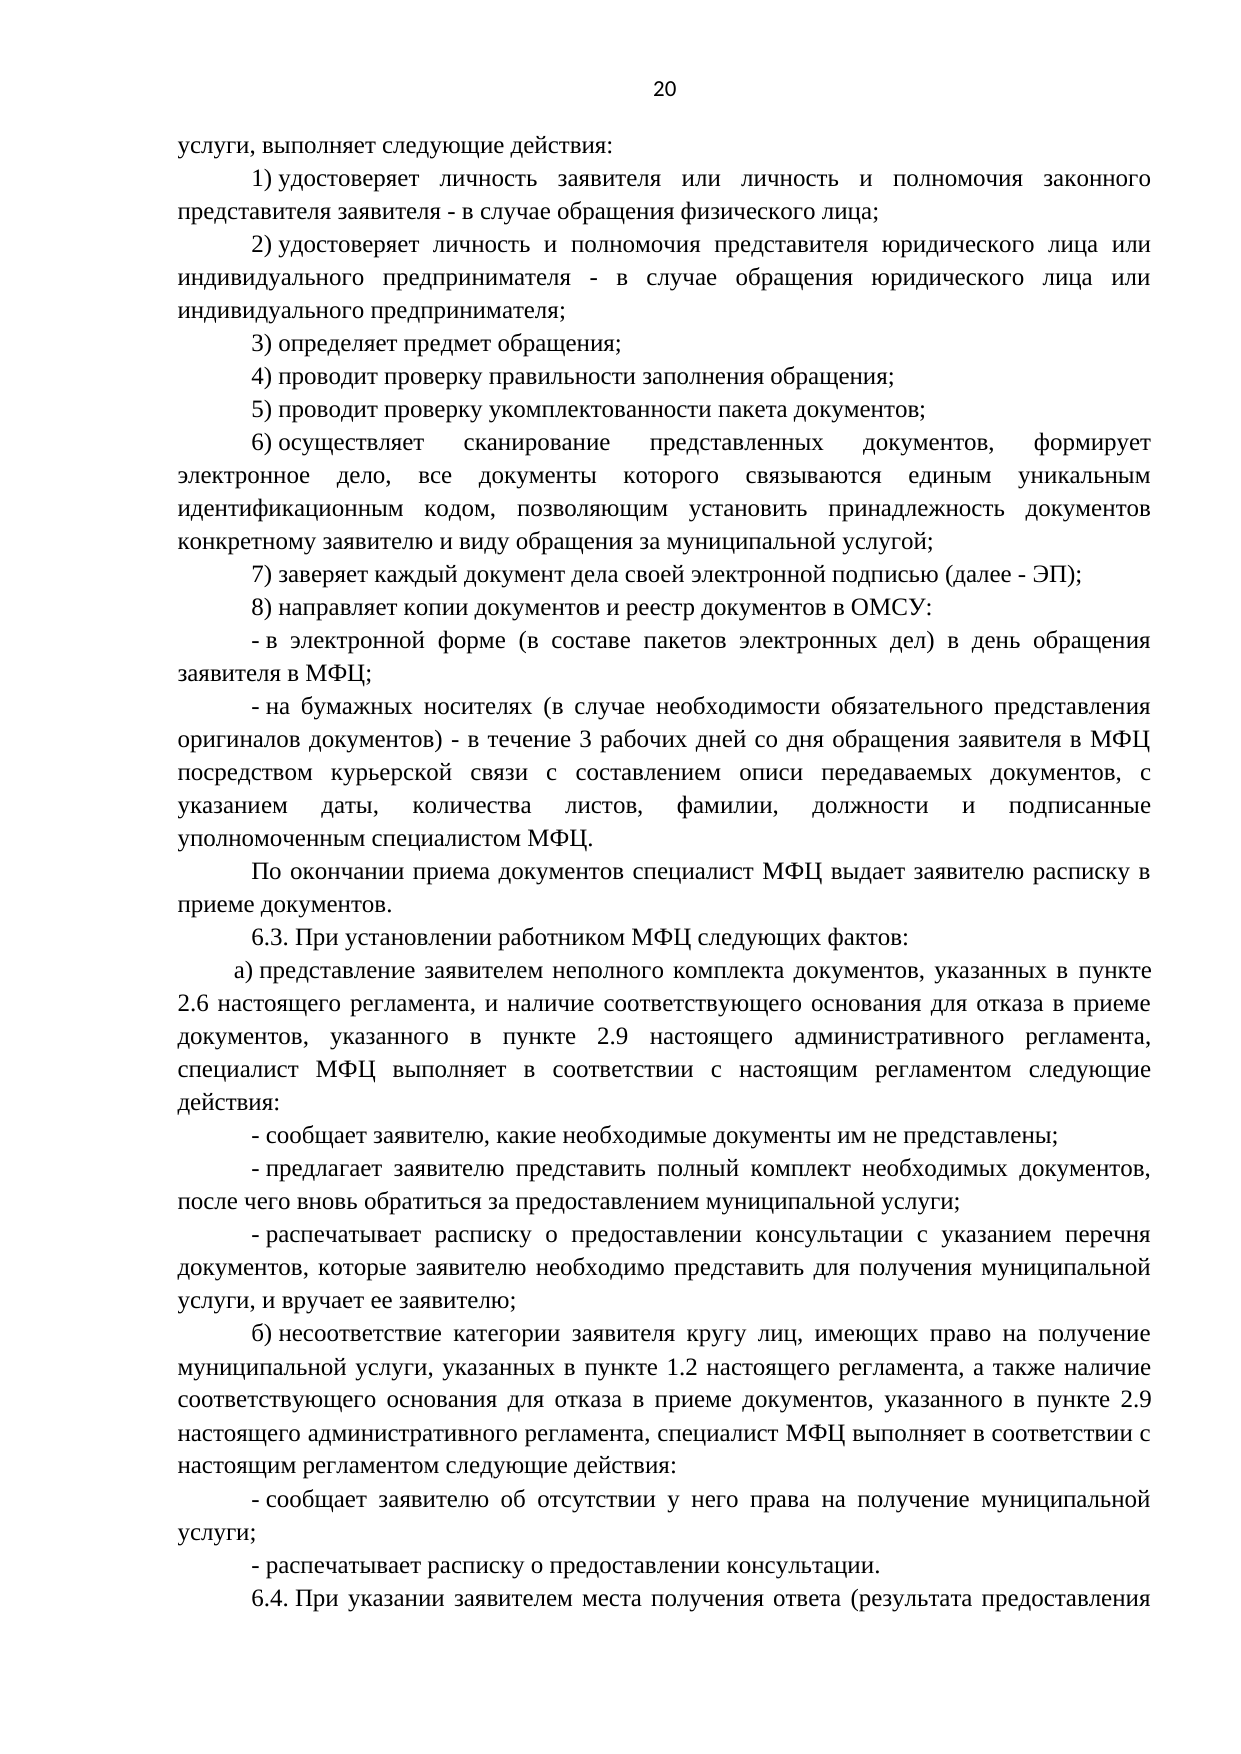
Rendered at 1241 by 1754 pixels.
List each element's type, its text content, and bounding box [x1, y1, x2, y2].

list При установлении работником МФЦ следующих фактов: [177, 922, 1152, 951]
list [177, 130, 1152, 158]
list проводит проверку укомплектованности пакета документов; [177, 394, 1152, 423]
list удостоверяет личность и полномочия представителя юридического лица или индивидуального предпринимателя - в случае обращения юридического лица или индивидуального предпринимателя; [177, 229, 1152, 324]
list сообщает заявителю об отсутствии у него права на получение муниципальной услуги; [177, 1484, 1152, 1545]
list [177, 1583, 1152, 1611]
list заверяет каждый документ дела своей электронной подписью (далее - ЭП); [177, 559, 1152, 588]
list представление заявителем неполного комплекта документов, указанных в пункте 2.6 настоящего регламента, и наличие соответствующего основания для отказа в приеме документов, указанного в пункте 2.9 настоящего административного регламента, специалист МФЦ выполняет в соответствии с настоящим регламентом следующие действия: [177, 955, 1152, 1116]
list осуществляет сканирование представленных документов, формирует электронное дело, все документы которого связываются единым уникальным идентификационным кодом, позволяющим установить принадлежность документов конкретному заявителю и виду обращения за муниципальной услугой; [177, 427, 1152, 555]
list предлагает заявителю представить полный комплект необходимых документов, после чего вновь обратиться за предоставлением муниципальной услуги; [177, 1153, 1152, 1215]
list направляет копии документов и реестр документов в ОМСУ: [177, 592, 1152, 621]
list определяет предмет обращения; [177, 328, 1152, 357]
text По окончании приема документов специалист МФЦ выдает заявителю расписку в приеме документов. [177, 856, 1152, 918]
list в электронной форме (в составе пакетов электронных дел) в день обращения заявителя в МФЦ; [177, 625, 1152, 687]
list на бумажных носителях (в случае необходимости обязательного представления оригиналов документов) - в течение 3 рабочих дней со дня обращения заявителя в МФЦ посредством курьерской связи с составлением описи передаваемых документов, с указанием даты, количества листов, фамилии, должности и подписанные уполномоченным специалистом МФЦ. [177, 691, 1152, 852]
list сообщает заявителю, какие необходимые документы им не представлены; [177, 1120, 1152, 1149]
list распечатывает расписку о предоставлении консультации. [177, 1550, 1152, 1578]
list несоответствие категории заявителя кругу лиц, имеющих право на получение муниципальной услуги, указанных в пункте 1.2 настоящего регламента, а также наличие соответствующего основания для отказа в приеме документов, указанного в пункте 2.9 настоящего административного регламента, специалист МФЦ выполняет в соответствии с настоящим регламентом следующие действия: [177, 1318, 1152, 1479]
list распечатывает расписку о предоставлении консультации с указанием перечня документов, которые заявителю необходимо представить для получения муниципальной услуги, и вручает ее заявителю; [177, 1219, 1152, 1314]
list проводит проверку правильности заполнения обращения; [177, 361, 1152, 390]
list удостоверяет личность заявителя или личность и полномочия законного представителя заявителя - в случае обращения физического лица; [177, 163, 1152, 224]
